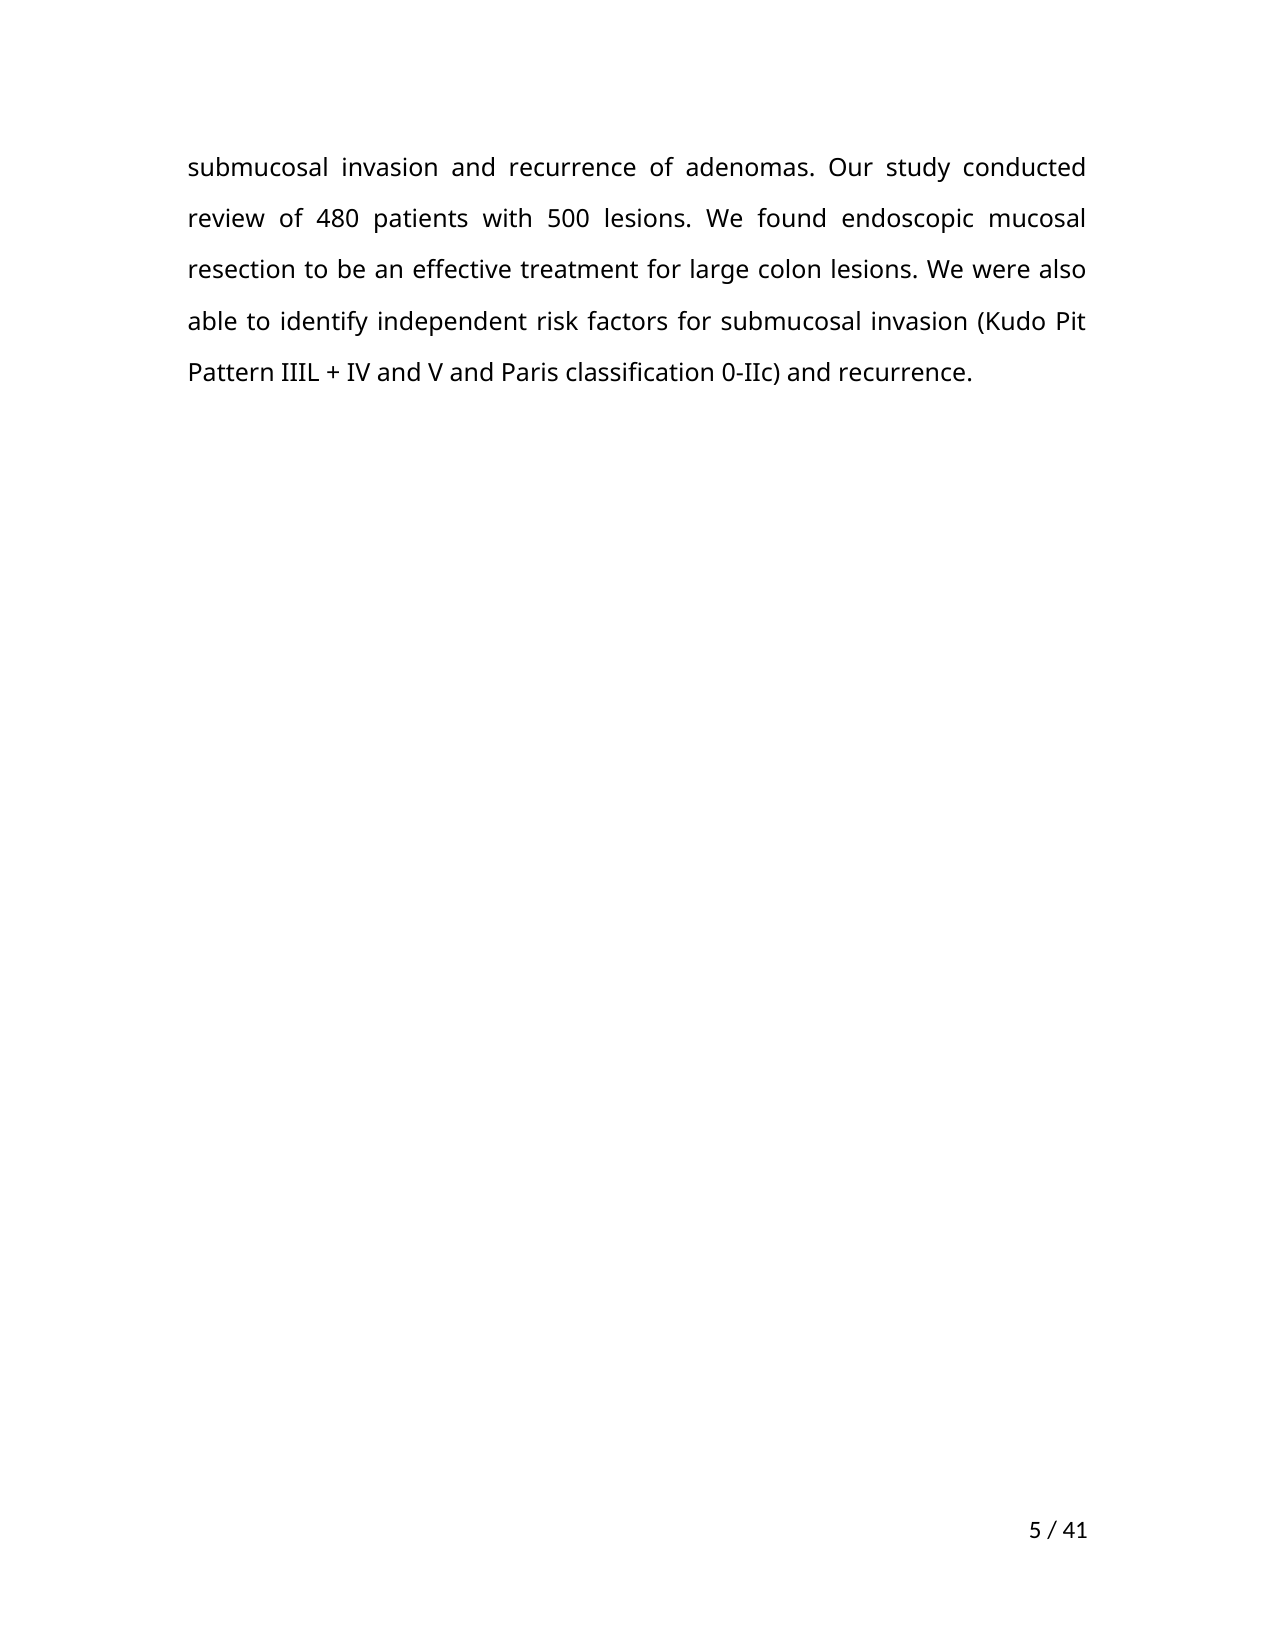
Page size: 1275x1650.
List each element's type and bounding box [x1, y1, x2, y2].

text [187, 150, 1087, 388]
